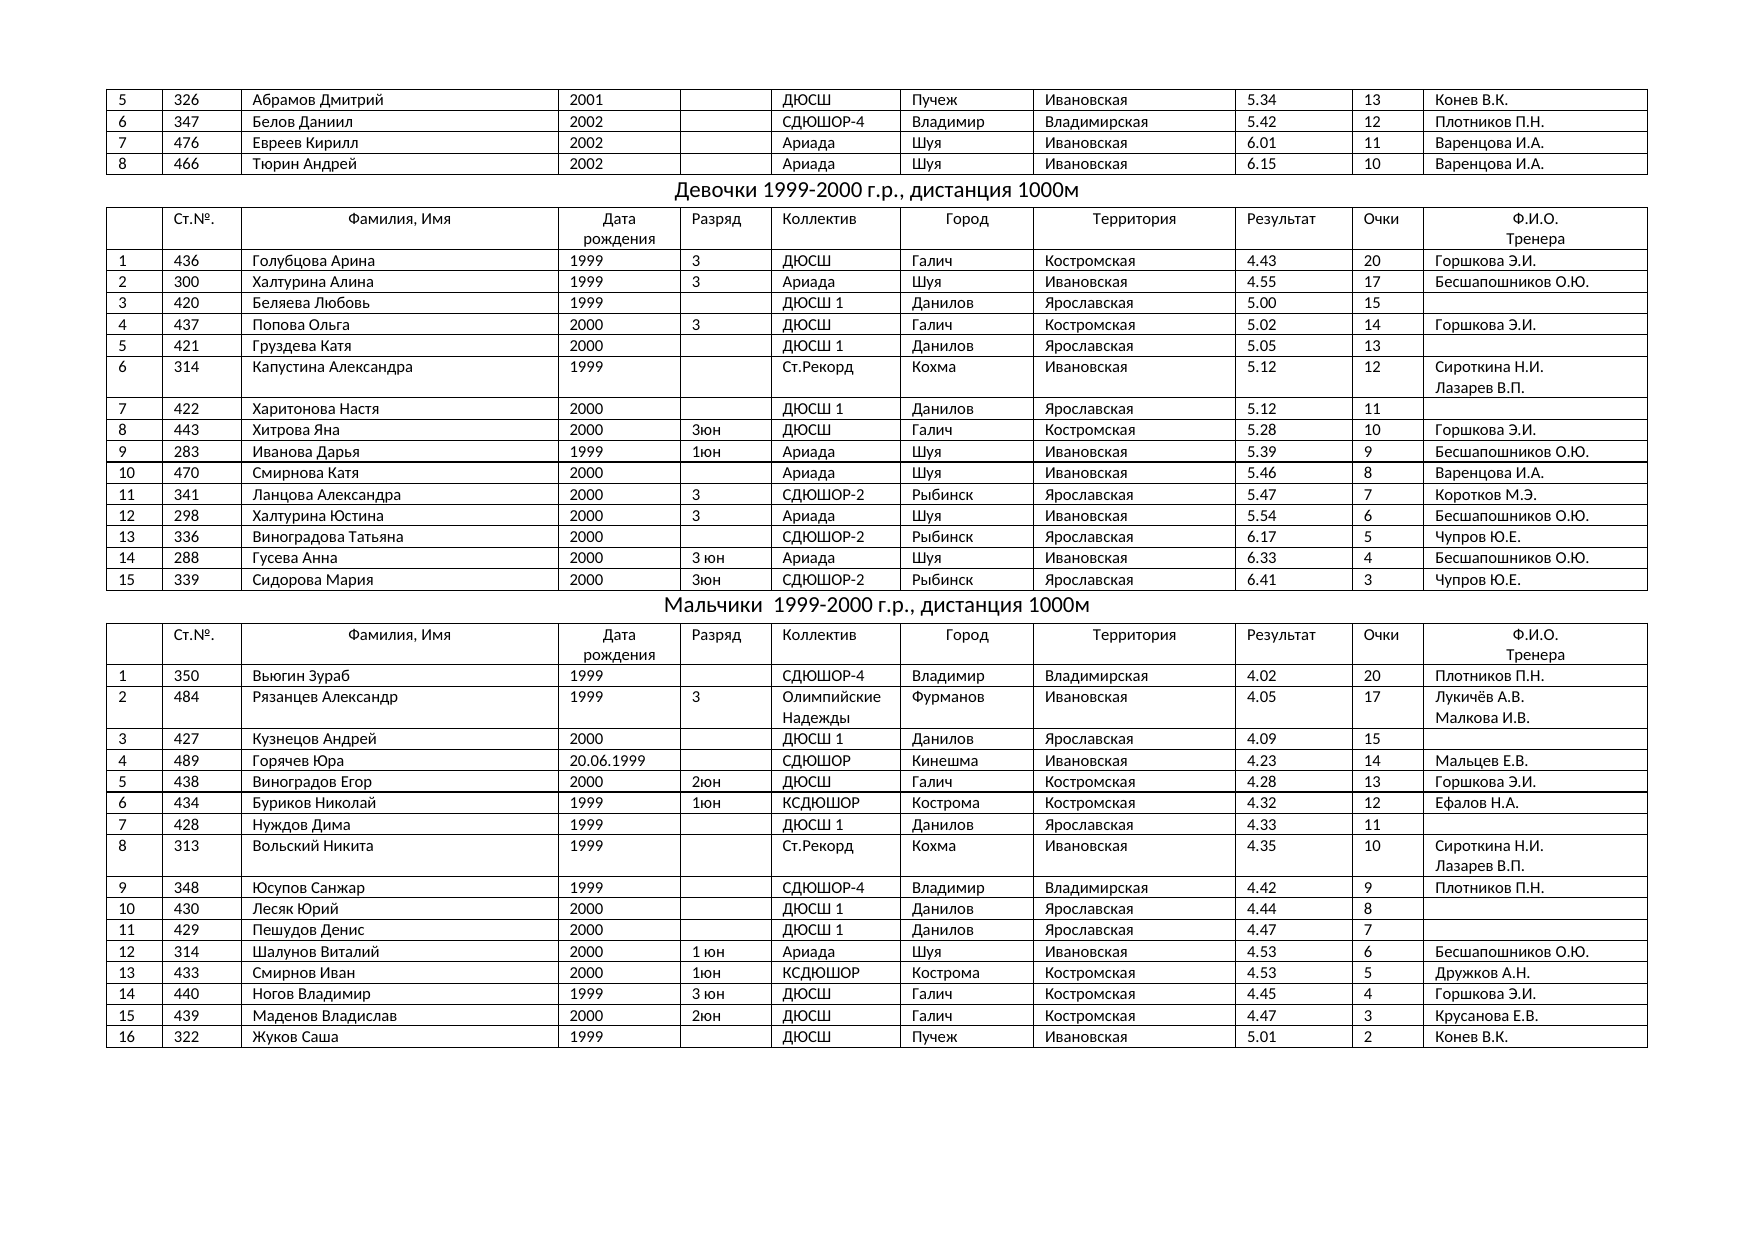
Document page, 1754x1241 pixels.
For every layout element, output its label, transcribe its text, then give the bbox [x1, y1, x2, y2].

table_cell 13 [1353, 771, 1423, 791]
table_cell 5.47 [1236, 484, 1352, 504]
table_cell Ивановская [1034, 441, 1235, 461]
table_cell Нуждов Дима [242, 814, 558, 834]
table_cell ДЮСШ [772, 314, 900, 334]
table_cell 3 [107, 729, 162, 749]
table_cell СДЮШОР-2 [772, 526, 900, 547]
table_cell 2002 [559, 111, 680, 131]
table_cell [1424, 814, 1647, 834]
table_header Разряд [681, 624, 771, 664]
table_cell Костромская [1034, 984, 1235, 1004]
table_cell Шуя [901, 463, 1033, 483]
table_cell Харитонова Настя [242, 398, 558, 419]
table_cell Рыбинск [901, 569, 1033, 589]
table_header Ст.№. [163, 624, 241, 664]
table_cell [1424, 398, 1647, 419]
table_cell Ярославская [1034, 920, 1235, 940]
table_cell [681, 814, 771, 834]
table_cell 13 [107, 962, 162, 983]
table_cell [681, 293, 771, 313]
table_cell ДЮСШ 1 [772, 398, 900, 419]
table_cell Кохма [901, 835, 1033, 876]
table_cell 348 [163, 877, 241, 897]
table_cell Лесяк Юрий [242, 898, 558, 918]
table_cell 3 [681, 271, 771, 292]
table_cell 14 [107, 984, 162, 1004]
table_cell Шуя [901, 941, 1033, 961]
table_cell 3 [681, 314, 771, 334]
table_cell Пешудов Денис [242, 920, 558, 940]
table_cell ДЮСШ [772, 1005, 900, 1025]
table_cell 15 [107, 1005, 162, 1025]
table_cell 7 [1353, 920, 1423, 940]
table_cell Чупров Ю.Е. [1424, 526, 1647, 547]
table_cell Ивановская [1034, 750, 1235, 770]
table_cell 436 [163, 250, 241, 270]
table_cell 3 [107, 293, 162, 313]
table_cell 2000 [559, 941, 680, 961]
table_cell Конев В.К. [1424, 90, 1647, 110]
table_cell Костромская [1034, 793, 1235, 813]
table_cell Плотников П.Н. [1424, 877, 1647, 897]
table_cell СДЮШОР [772, 750, 900, 770]
table_cell 4.09 [1236, 729, 1352, 749]
table_cell Данилов [901, 729, 1033, 749]
table_cell Галич [901, 314, 1033, 334]
table_cell 438 [163, 771, 241, 791]
table_cell Данилов [901, 898, 1033, 918]
table_cell Галич [901, 250, 1033, 270]
table_cell 5.46 [1236, 463, 1352, 483]
table_cell [681, 90, 771, 110]
table_cell 2000 [559, 548, 680, 568]
table_cell 2002 [559, 132, 680, 153]
table_cell 11 [107, 920, 162, 940]
table_cell 3 юн [681, 548, 771, 568]
table_cell [681, 920, 771, 940]
table_cell 11 [1353, 132, 1423, 153]
table_cell 350 [163, 665, 241, 686]
table_cell Гусева Анна [242, 548, 558, 568]
table_cell 430 [163, 898, 241, 918]
table_cell Ариада [772, 154, 900, 174]
table_cell 6.41 [1236, 569, 1352, 589]
table_cell Кострома [901, 793, 1033, 813]
table_cell 2000 [559, 398, 680, 419]
table_cell 2000 [559, 962, 680, 983]
table_cell Ивановская [1034, 463, 1235, 483]
table_cell 1юн [681, 962, 771, 983]
table_header Результат [1236, 208, 1352, 249]
table_cell Ивановская [1034, 357, 1235, 397]
table_cell 5.39 [1236, 441, 1352, 461]
table_cell 3 [681, 484, 771, 504]
table_cell Евреев Кирилл [242, 132, 558, 153]
table_cell Данилов [901, 920, 1033, 940]
table_cell 13 [1353, 90, 1423, 110]
table_cell 5.00 [1236, 293, 1352, 313]
table_header Коллектив [772, 624, 900, 664]
table_cell 5.42 [1236, 111, 1352, 131]
table_cell Галич [901, 984, 1033, 1004]
table_cell 313 [163, 835, 241, 876]
table_cell ДЮСШ 1 [772, 729, 900, 749]
table_cell 2000 [559, 463, 680, 483]
table_cell Ярославская [1034, 335, 1235, 356]
table_cell 1999 [559, 1026, 680, 1047]
table_cell Бесшапошников О.Ю. [1424, 941, 1647, 961]
table_cell 5.54 [1236, 505, 1352, 525]
table_cell 3юн [681, 420, 771, 440]
table_cell 4.47 [1236, 920, 1352, 940]
table_cell Бесшапошников О.Ю. [1424, 505, 1647, 525]
table_cell КСДЮШОР [772, 962, 900, 983]
table_cell Ярославская [1034, 569, 1235, 589]
table_cell 484 [163, 687, 241, 727]
table_cell 2 [1353, 1026, 1423, 1047]
table_cell 421 [163, 335, 241, 356]
table_cell 6.33 [1236, 548, 1352, 568]
table_cell Горшкова Э.И. [1424, 984, 1647, 1004]
table_cell 15 [107, 569, 162, 589]
table_cell 4.05 [1236, 687, 1352, 727]
table_cell ДЮСШ [772, 984, 900, 1004]
table_cell Халтурина Юстина [242, 505, 558, 525]
table_cell Владимирская [1034, 665, 1235, 686]
table_cell 288 [163, 548, 241, 568]
table_cell Ярославская [1034, 814, 1235, 834]
table_cell 1999 [559, 877, 680, 897]
table_cell Виноградова Татьяна [242, 526, 558, 547]
table_cell 1 юн [681, 941, 771, 961]
table_cell 2000 [559, 1005, 680, 1025]
table_cell Ивановская [1034, 941, 1235, 961]
table_cell 4.55 [1236, 271, 1352, 292]
table_header Ф.И.О. Тренера [1424, 208, 1647, 249]
table_cell Тюрин Андрей [242, 154, 558, 174]
table_cell 20 [1353, 250, 1423, 270]
table_cell 4.43 [1236, 250, 1352, 270]
table_cell Иванова Дарья [242, 441, 558, 461]
table_cell Данилов [901, 814, 1033, 834]
table_cell 1юн [681, 441, 771, 461]
table_cell 298 [163, 505, 241, 525]
table_cell Рязанцев Александр [242, 687, 558, 727]
table_cell 2000 [559, 314, 680, 334]
table_cell Варенцова И.А. [1424, 132, 1647, 153]
table_cell [1424, 293, 1647, 313]
table_cell Сироткина Н.И. Лазарев В.П. [1424, 835, 1647, 876]
table_cell Шуя [901, 441, 1033, 461]
table_cell 4.53 [1236, 941, 1352, 961]
table_cell 7 [107, 814, 162, 834]
table_cell ДЮСШ 1 [772, 293, 900, 313]
table_cell Лукичёв А.В. Малкова И.В. [1424, 687, 1647, 727]
table_cell 2000 [559, 898, 680, 918]
table_cell 427 [163, 729, 241, 749]
table_cell 6 [107, 357, 162, 397]
table_cell [681, 357, 771, 397]
table_cell 1999 [559, 250, 680, 270]
table_cell 7 [107, 132, 162, 153]
table_cell 314 [163, 357, 241, 397]
table_cell [681, 111, 771, 131]
table_cell Владимирская [1034, 877, 1235, 897]
table_cell Ланцова Александра [242, 484, 558, 504]
table_cell 2001 [559, 90, 680, 110]
table_cell Горшкова Э.И. [1424, 420, 1647, 440]
table_cell 7 [1353, 484, 1423, 504]
table_cell Бесшапошников О.Ю. [1424, 441, 1647, 461]
table_cell Шуя [901, 505, 1033, 525]
table_cell Беляева Любовь [242, 293, 558, 313]
table_cell [681, 898, 771, 918]
table_header Город [901, 624, 1033, 664]
table_cell Сидорова Мария [242, 569, 558, 589]
table_cell Шалунов Виталий [242, 941, 558, 961]
table_cell Ярославская [1034, 293, 1235, 313]
table_cell Ивановская [1034, 835, 1235, 876]
table_cell 476 [163, 132, 241, 153]
table_cell 13 [107, 526, 162, 547]
table_cell Хитрова Яна [242, 420, 558, 440]
table_cell Костромская [1034, 314, 1235, 334]
table_header Фамилия, Имя [242, 624, 558, 664]
table_cell Крусанова Е.В. [1424, 1005, 1647, 1025]
table_cell Виноградов Егор [242, 771, 558, 791]
table_cell Владимир [901, 665, 1033, 686]
table_cell 1юн [681, 793, 771, 813]
table_cell 4.53 [1236, 962, 1352, 983]
table_cell 17 [1353, 271, 1423, 292]
table_cell 4.42 [1236, 877, 1352, 897]
table_cell 2000 [559, 569, 680, 589]
table_cell Ивановская [1034, 90, 1235, 110]
table_cell Костромская [1034, 962, 1235, 983]
table_cell 9 [1353, 441, 1423, 461]
table_cell 420 [163, 293, 241, 313]
table_cell 5 [107, 90, 162, 110]
table_cell Ариада [772, 463, 900, 483]
table_cell 1999 [559, 357, 680, 397]
table_cell СДЮШОР-4 [772, 877, 900, 897]
table_cell ДЮСШ 1 [772, 814, 900, 834]
table_cell Дружков А.Н. [1424, 962, 1647, 983]
table_cell 489 [163, 750, 241, 770]
table_cell 11 [1353, 814, 1423, 834]
table_cell 2юн [681, 771, 771, 791]
table_cell Шуя [901, 548, 1033, 568]
table_cell 4.02 [1236, 665, 1352, 686]
table_cell ДЮСШ [772, 250, 900, 270]
table_cell Галич [901, 1005, 1033, 1025]
table_cell Ярославская [1034, 526, 1235, 547]
table_cell [681, 729, 771, 749]
table_cell 10 [1353, 154, 1423, 174]
table_cell 14 [1353, 314, 1423, 334]
table_cell Абрамов Дмитрий [242, 90, 558, 110]
table_cell 5.02 [1236, 314, 1352, 334]
table_cell 1999 [559, 441, 680, 461]
table_cell 314 [163, 941, 241, 961]
table_cell Кузнецов Андрей [242, 729, 558, 749]
table_cell Ариада [772, 441, 900, 461]
table_cell 5 [107, 335, 162, 356]
table_cell 4.33 [1236, 814, 1352, 834]
table_cell 4.45 [1236, 984, 1352, 1004]
table_cell [681, 398, 771, 419]
table_cell Горшкова Э.И. [1424, 250, 1647, 270]
table_cell СДЮШОР-4 [772, 665, 900, 686]
table_cell 9 [1353, 877, 1423, 897]
table_cell 3 [1353, 1005, 1423, 1025]
table_cell 5.34 [1236, 90, 1352, 110]
table_cell 12 [1353, 357, 1423, 397]
table_cell Мальцев Е.В. [1424, 750, 1647, 770]
table_cell 428 [163, 814, 241, 834]
table_cell 4.47 [1236, 1005, 1352, 1025]
table_cell Костромская [1034, 771, 1235, 791]
table_cell 4 [1353, 548, 1423, 568]
table_cell 5.28 [1236, 420, 1352, 440]
table_cell 4 [107, 314, 162, 334]
table_cell [681, 877, 771, 897]
table_cell 10 [1353, 835, 1423, 876]
table_cell Коротков М.Э. [1424, 484, 1647, 504]
table_cell Галич [901, 771, 1033, 791]
table_cell Ярославская [1034, 484, 1235, 504]
table_cell 6.15 [1236, 154, 1352, 174]
table_cell 1 [107, 665, 162, 686]
table_cell Ариада [772, 941, 900, 961]
table_cell 5 [1353, 962, 1423, 983]
table_cell СДЮШОР-4 [772, 111, 900, 131]
table_cell 434 [163, 793, 241, 813]
table_cell 1999 [559, 814, 680, 834]
table_cell 17 [1353, 687, 1423, 727]
table_cell [1424, 898, 1647, 918]
table_header Территория [1034, 624, 1235, 664]
table_cell Ивановская [1034, 505, 1235, 525]
table_cell 8 [107, 420, 162, 440]
table_cell 15 [1353, 729, 1423, 749]
table_cell 347 [163, 111, 241, 131]
table_cell 20 [1353, 665, 1423, 686]
table_cell 20.06.1999 [559, 750, 680, 770]
table_cell 16 [107, 1026, 162, 1047]
table_cell 2 [107, 687, 162, 727]
table_cell Владимир [901, 877, 1033, 897]
table_cell Шуя [901, 132, 1033, 153]
table_cell Плотников П.Н. [1424, 111, 1647, 131]
table_cell Шуя [901, 154, 1033, 174]
table_cell 6.01 [1236, 132, 1352, 153]
table_cell 6.17 [1236, 526, 1352, 547]
table_cell 5.12 [1236, 357, 1352, 397]
table_cell Рыбинск [901, 484, 1033, 504]
table_cell Капустина Александра [242, 357, 558, 397]
table_cell 437 [163, 314, 241, 334]
table_cell Варенцова И.А. [1424, 154, 1647, 174]
table_header Дата рождения [559, 624, 680, 664]
table_cell Груздева Катя [242, 335, 558, 356]
table_cell 12 [107, 941, 162, 961]
table_cell Сироткина Н.И. Лазарев В.П. [1424, 357, 1647, 397]
table_cell Конев В.К. [1424, 1026, 1647, 1047]
table_cell 2000 [559, 729, 680, 749]
table_cell 4.35 [1236, 835, 1352, 876]
table_cell Ивановская [1034, 548, 1235, 568]
table_cell Буриков Николай [242, 793, 558, 813]
table_cell Смирнов Иван [242, 962, 558, 983]
table_cell Галич [901, 420, 1033, 440]
table_cell ДЮСШ 1 [772, 335, 900, 356]
table_cell Данилов [901, 293, 1033, 313]
table_cell 1 [107, 250, 162, 270]
table_header [107, 208, 162, 249]
table_cell [681, 1026, 771, 1047]
table_cell 13 [1353, 335, 1423, 356]
table_cell Горшкова Э.И. [1424, 771, 1647, 791]
table_cell Ярославская [1034, 898, 1235, 918]
table_cell Ефалов Н.А. [1424, 793, 1647, 813]
table_cell Фурманов [901, 687, 1033, 727]
table_cell [681, 835, 771, 876]
table_cell ДЮСШ 1 [772, 920, 900, 940]
table_cell Халтурина Алина [242, 271, 558, 292]
table_cell Вьюгин Зураб [242, 665, 558, 686]
table_cell 443 [163, 420, 241, 440]
table_cell Ногов Владимир [242, 984, 558, 1004]
table_cell 4 [1353, 984, 1423, 1004]
table_cell 3 [681, 250, 771, 270]
table_cell 4.28 [1236, 771, 1352, 791]
table_cell 4.44 [1236, 898, 1352, 918]
table_cell Варенцова И.А. [1424, 463, 1647, 483]
table_cell Кострома [901, 962, 1033, 983]
text Девочки 1999-2000 г.р., дистанция 1000м [118, 175, 1636, 203]
table_cell [681, 132, 771, 153]
table_header Дата рождения [559, 208, 680, 249]
table_cell 336 [163, 526, 241, 547]
table_cell 2юн [681, 1005, 771, 1025]
table_cell 8 [1353, 463, 1423, 483]
table_cell Белов Даниил [242, 111, 558, 131]
table_cell 5.01 [1236, 1026, 1352, 1047]
table_cell [681, 750, 771, 770]
table_cell 300 [163, 271, 241, 292]
table_cell Кохма [901, 357, 1033, 397]
table_cell ДЮСШ [772, 771, 900, 791]
table_cell СДЮШОР-2 [772, 569, 900, 589]
table_cell 326 [163, 90, 241, 110]
table_cell 2000 [559, 484, 680, 504]
table_cell 429 [163, 920, 241, 940]
table_cell 12 [107, 505, 162, 525]
table_cell Шуя [901, 271, 1033, 292]
table_header Территория [1034, 208, 1235, 249]
table_cell 1999 [559, 687, 680, 727]
table_cell Пучеж [901, 1026, 1033, 1047]
table_cell 2000 [559, 526, 680, 547]
table_cell 440 [163, 984, 241, 1004]
table_cell 1999 [559, 984, 680, 1004]
table_cell Ивановская [1034, 271, 1235, 292]
table_cell 10 [107, 898, 162, 918]
table_cell Плотников П.Н. [1424, 665, 1647, 686]
table_cell 11 [1353, 398, 1423, 419]
table_header Ф.И.О. Тренера [1424, 624, 1647, 664]
table_cell [681, 463, 771, 483]
table_cell 5.05 [1236, 335, 1352, 356]
table_cell Владимирская [1034, 111, 1235, 131]
table_cell 2000 [559, 505, 680, 525]
table_cell 3 [681, 505, 771, 525]
text Мальчики 1999-2000 г.р., дистанция 1000м [118, 591, 1636, 618]
table_cell 322 [163, 1026, 241, 1047]
table_cell ДЮСШ [772, 90, 900, 110]
table_cell Чупров Ю.Е. [1424, 569, 1647, 589]
table_cell Бесшапошников О.Ю. [1424, 271, 1647, 292]
table_cell Ст.Рекорд [772, 357, 900, 397]
table_cell 5.12 [1236, 398, 1352, 419]
table_cell СДЮШОР-2 [772, 484, 900, 504]
table_cell 470 [163, 463, 241, 483]
table_cell 12 [1353, 793, 1423, 813]
table_cell Ивановская [1034, 154, 1235, 174]
table_header Город [901, 208, 1033, 249]
table_cell Костромская [1034, 250, 1235, 270]
table_cell [681, 665, 771, 686]
table_cell Вольский Никита [242, 835, 558, 876]
table_cell Данилов [901, 398, 1033, 419]
table_header Разряд [681, 208, 771, 249]
table_cell 2000 [559, 420, 680, 440]
table_cell Ариада [772, 132, 900, 153]
table_header Очки [1353, 624, 1423, 664]
table_cell КСДЮШОР [772, 793, 900, 813]
table_cell Ярославская [1034, 729, 1235, 749]
table_cell 11 [107, 484, 162, 504]
table_cell 2 [107, 271, 162, 292]
table_cell 1999 [559, 835, 680, 876]
table_cell Ариада [772, 548, 900, 568]
table_cell 439 [163, 1005, 241, 1025]
table_cell Ивановская [1034, 132, 1235, 153]
table_cell 4 [107, 750, 162, 770]
table_cell 6 [107, 793, 162, 813]
table_header Очки [1353, 208, 1423, 249]
table_cell 2002 [559, 154, 680, 174]
table_cell Олимпийские Надежды [772, 687, 900, 727]
table_cell 10 [107, 463, 162, 483]
table_cell Рыбинск [901, 526, 1033, 547]
table_cell 1999 [559, 271, 680, 292]
table_cell Голубцова Арина [242, 250, 558, 270]
table_cell 10 [1353, 420, 1423, 440]
table_cell 3 [681, 687, 771, 727]
table_cell Маденов Владислав [242, 1005, 558, 1025]
table_cell 4.32 [1236, 793, 1352, 813]
table_cell 6 [1353, 505, 1423, 525]
table_cell [1424, 920, 1647, 940]
table_cell 3 юн [681, 984, 771, 1004]
table_cell 6 [107, 111, 162, 131]
table_cell Ариада [772, 505, 900, 525]
table_cell 283 [163, 441, 241, 461]
table_cell ДЮСШ [772, 1026, 900, 1047]
table_cell ДЮСШ 1 [772, 898, 900, 918]
table_cell 2000 [559, 771, 680, 791]
table_cell 2000 [559, 920, 680, 940]
table_cell [681, 154, 771, 174]
table_header Фамилия, Имя [242, 208, 558, 249]
table_cell 8 [107, 835, 162, 876]
table_cell Смирнова Катя [242, 463, 558, 483]
table_cell [1424, 729, 1647, 749]
table_cell 14 [107, 548, 162, 568]
table_cell 5 [1353, 526, 1423, 547]
table_cell Юсупов Санжар [242, 877, 558, 897]
table_cell Ст.Рекорд [772, 835, 900, 876]
table_cell 3 [1353, 569, 1423, 589]
table_header Ст.№. [163, 208, 241, 249]
table_cell Жуков Саша [242, 1026, 558, 1047]
table_header [107, 624, 162, 664]
table_cell [1424, 335, 1647, 356]
table_cell Пучеж [901, 90, 1033, 110]
table_cell 9 [107, 877, 162, 897]
table_cell 1999 [559, 293, 680, 313]
table_cell 4.23 [1236, 750, 1352, 770]
table_cell Горшкова Э.И. [1424, 314, 1647, 334]
table_cell 3юн [681, 569, 771, 589]
table_cell 1999 [559, 793, 680, 813]
table_cell 339 [163, 569, 241, 589]
table_cell Ивановская [1034, 687, 1235, 727]
table_cell ДЮСШ [772, 420, 900, 440]
table_cell Костромская [1034, 1005, 1235, 1025]
table_cell 14 [1353, 750, 1423, 770]
table_header Коллектив [772, 208, 900, 249]
table_cell 8 [1353, 898, 1423, 918]
table_cell Данилов [901, 335, 1033, 356]
table_cell 1999 [559, 665, 680, 686]
table_cell 8 [107, 154, 162, 174]
table_cell 341 [163, 484, 241, 504]
table_cell 433 [163, 962, 241, 983]
table_cell Бесшапошников О.Ю. [1424, 548, 1647, 568]
table_cell 6 [1353, 941, 1423, 961]
table_header Результат [1236, 624, 1352, 664]
table_cell Костромская [1034, 420, 1235, 440]
table_cell Горячев Юра [242, 750, 558, 770]
table_cell [681, 335, 771, 356]
table_cell 12 [1353, 111, 1423, 131]
table_cell Попова Ольга [242, 314, 558, 334]
table_cell 2000 [559, 335, 680, 356]
table_cell 7 [107, 398, 162, 419]
table_cell 9 [107, 441, 162, 461]
table_cell Ярославская [1034, 398, 1235, 419]
table_cell Кинешма [901, 750, 1033, 770]
table_cell Владимир [901, 111, 1033, 131]
table_cell [681, 526, 771, 547]
table_cell 15 [1353, 293, 1423, 313]
table_cell 5 [107, 771, 162, 791]
table_cell Ариада [772, 271, 900, 292]
table_cell Ивановская [1034, 1026, 1235, 1047]
table_cell 466 [163, 154, 241, 174]
table_cell 422 [163, 398, 241, 419]
